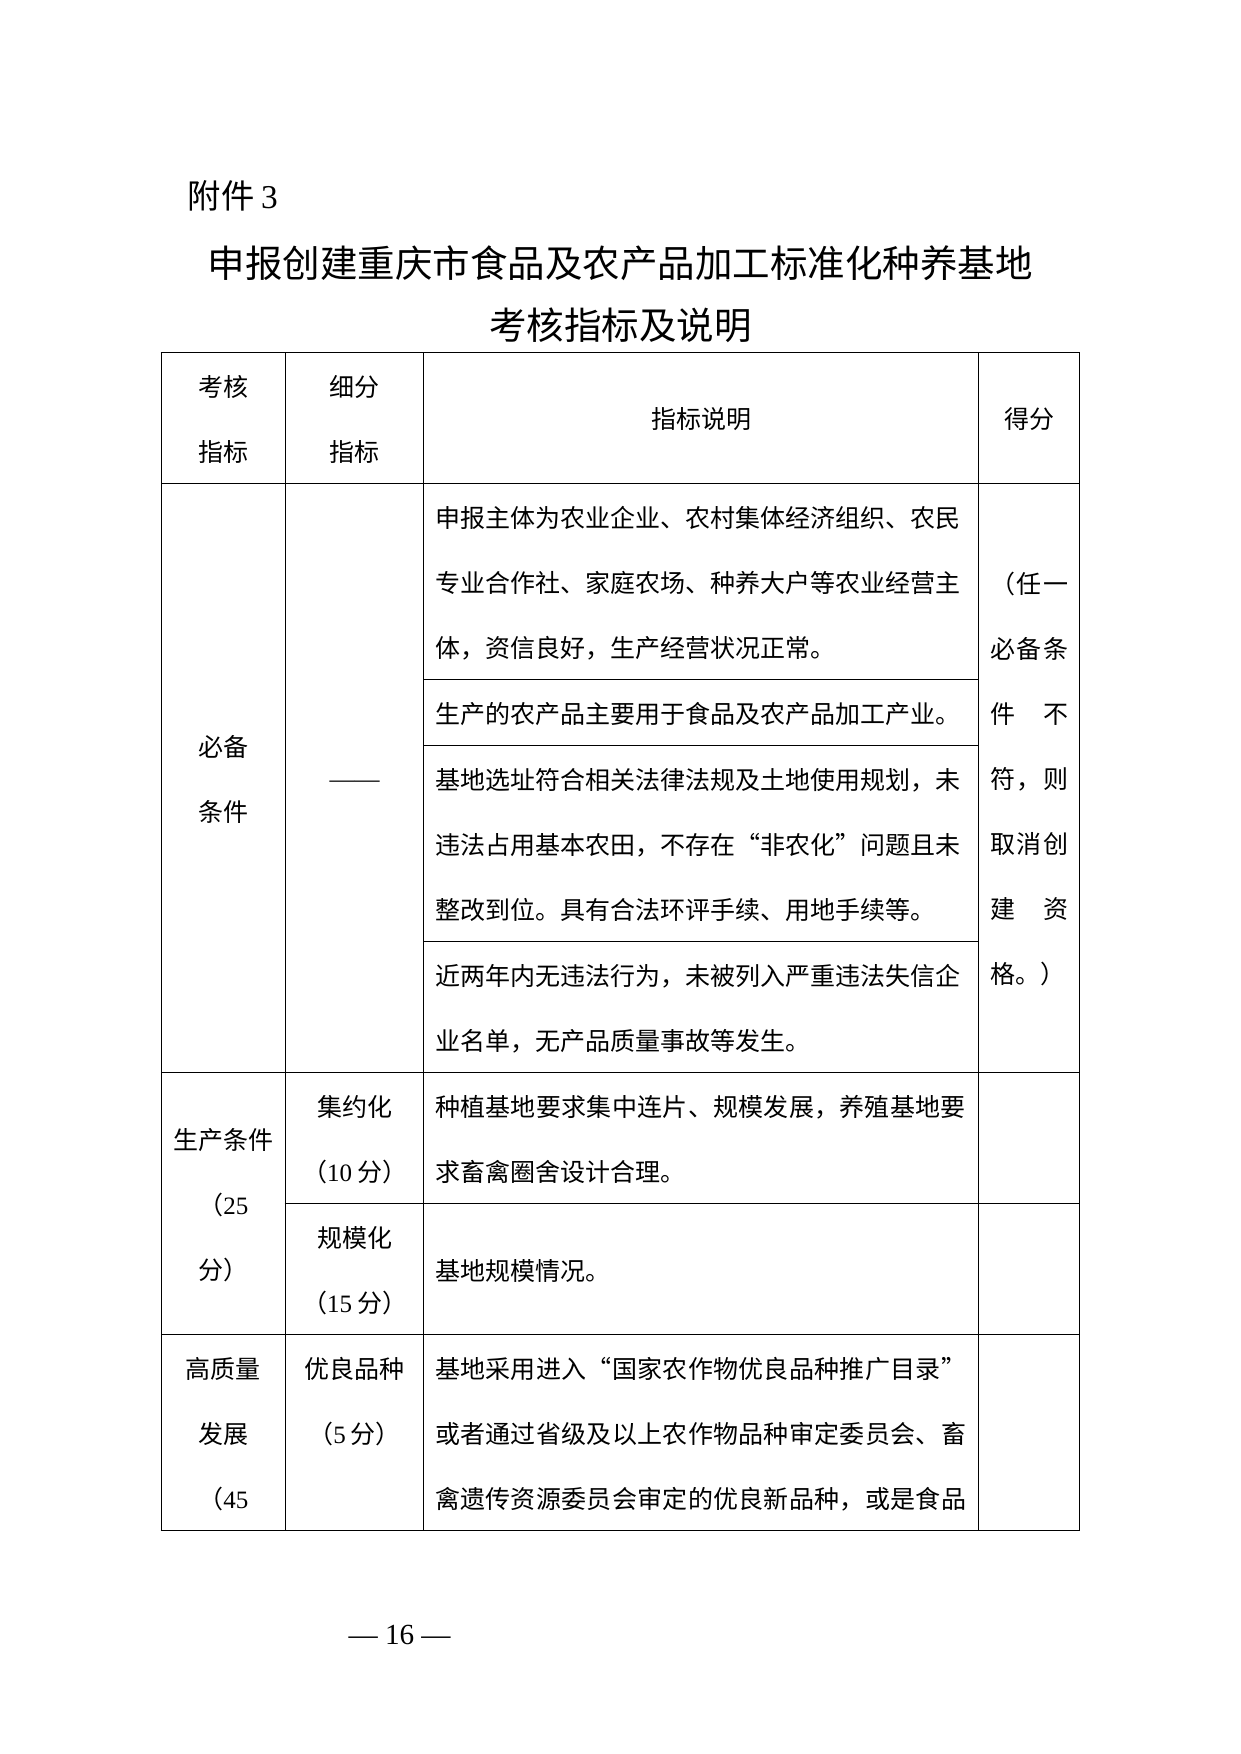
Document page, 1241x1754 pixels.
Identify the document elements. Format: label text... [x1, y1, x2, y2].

table_cell [979, 1204, 1079, 1334]
table_cell 规模化 （15分） [286, 1204, 423, 1334]
table_cell 生产条件 （25分） [162, 1073, 285, 1334]
table_cell 基地选址符合相关法律法规及土地使用规划，未违法占用基本农田，不存在“非农化”问题且未整改到位。具有合法环评手续、用地手续等。 [424, 746, 978, 941]
text 申报创建重庆市食品及农产品加工标准化种养基地 [187, 227, 1053, 289]
table_header 细分 指标 [286, 353, 423, 483]
table_cell 集约化 （10分） [286, 1073, 423, 1203]
text 考核指标及说明 [187, 289, 1053, 352]
table_cell （任一必备条件不符，则取消创建资格。） [979, 484, 1079, 1072]
text 附件3 [187, 162, 1053, 227]
table_header 指标说明 [424, 353, 978, 483]
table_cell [424, 1335, 978, 1530]
table_cell 基地规模情况。 [424, 1204, 978, 1334]
table_header 得分 [979, 353, 1079, 483]
table_cell 高质量 发展 （45分） [162, 1335, 285, 1530]
table_cell —— [286, 484, 423, 1072]
table_cell 生产的农产品主要用于食品及农产品加工产业。 [424, 680, 978, 745]
table_cell 必备 条件 [162, 484, 285, 1072]
table_cell 优良品种（5分） [286, 1335, 423, 1530]
table_cell 种植基地要求集中连片、规模发展，养殖基地要求畜禽圈舍设计合理。 [424, 1073, 978, 1203]
table_cell 申报主体为农业企业、农村集体经济组织、农民专业合作社、家庭农场、种养大户等农业经营主体，资信良好，生产经营状况正常。 [424, 484, 978, 679]
table_cell [979, 1073, 1079, 1203]
table_header 考核 指标 [162, 353, 285, 483]
table_cell [979, 1335, 1079, 1530]
table_cell 近两年内无违法行为，未被列入严重违法失信企业名单，无产品质量事故等发生。 [424, 942, 978, 1072]
